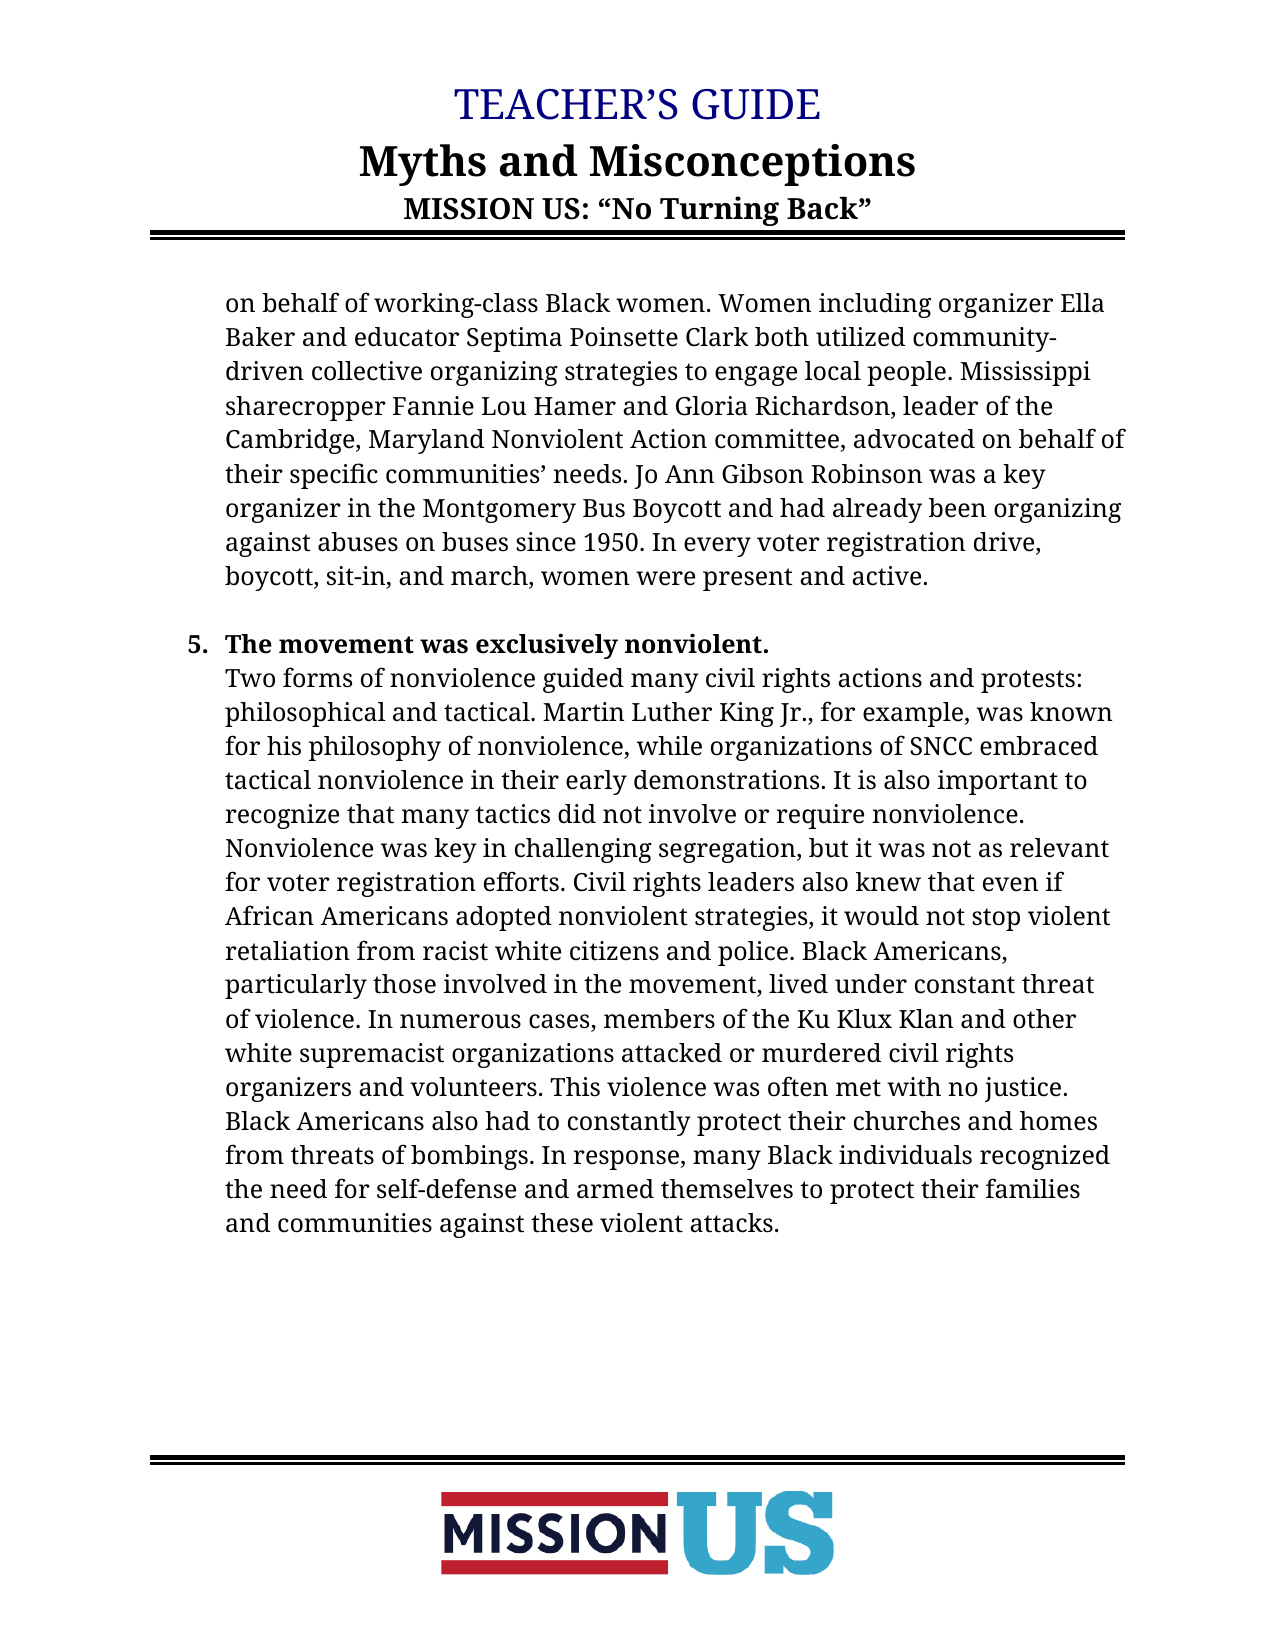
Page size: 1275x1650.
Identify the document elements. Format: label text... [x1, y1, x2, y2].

picture [441, 1491, 834, 1575]
list Two forms of nonviolence guided many civil rights actions and protests: philosophical and tactical. Martin Luther King Jr., for example, was known for his philosophy of nonviolence, while organizations of SNCC embraced tactical nonviolence in their early demonstrations. It is also important to recognize that many tactics did not involve or require nonviolence. Nonviolence was key in challenging segregation, but it was not as relevant for voter registration efforts. Civil rights leaders also knew that even if African Americans adopted nonviolent strategies, it would not stop violent retaliation from racist white citizens and police. Black Americans, particularly those involved in the movement, lived under constant threat of violence. In numerous cases, members of the Ku Klux Klan and other white supremacist organizations attacked or murdered civil rights organizers and volunteers. This violence was often met with no justice. Black Americans also had to constantly protect their churches and homes from threats of bombings. In response, many Black individuals recognized the need for self-defense and armed themselves to protect their families and communities against these violent attacks. [225, 661, 1125, 1240]
list The movement was exclusively nonviolent. [187, 627, 1125, 661]
